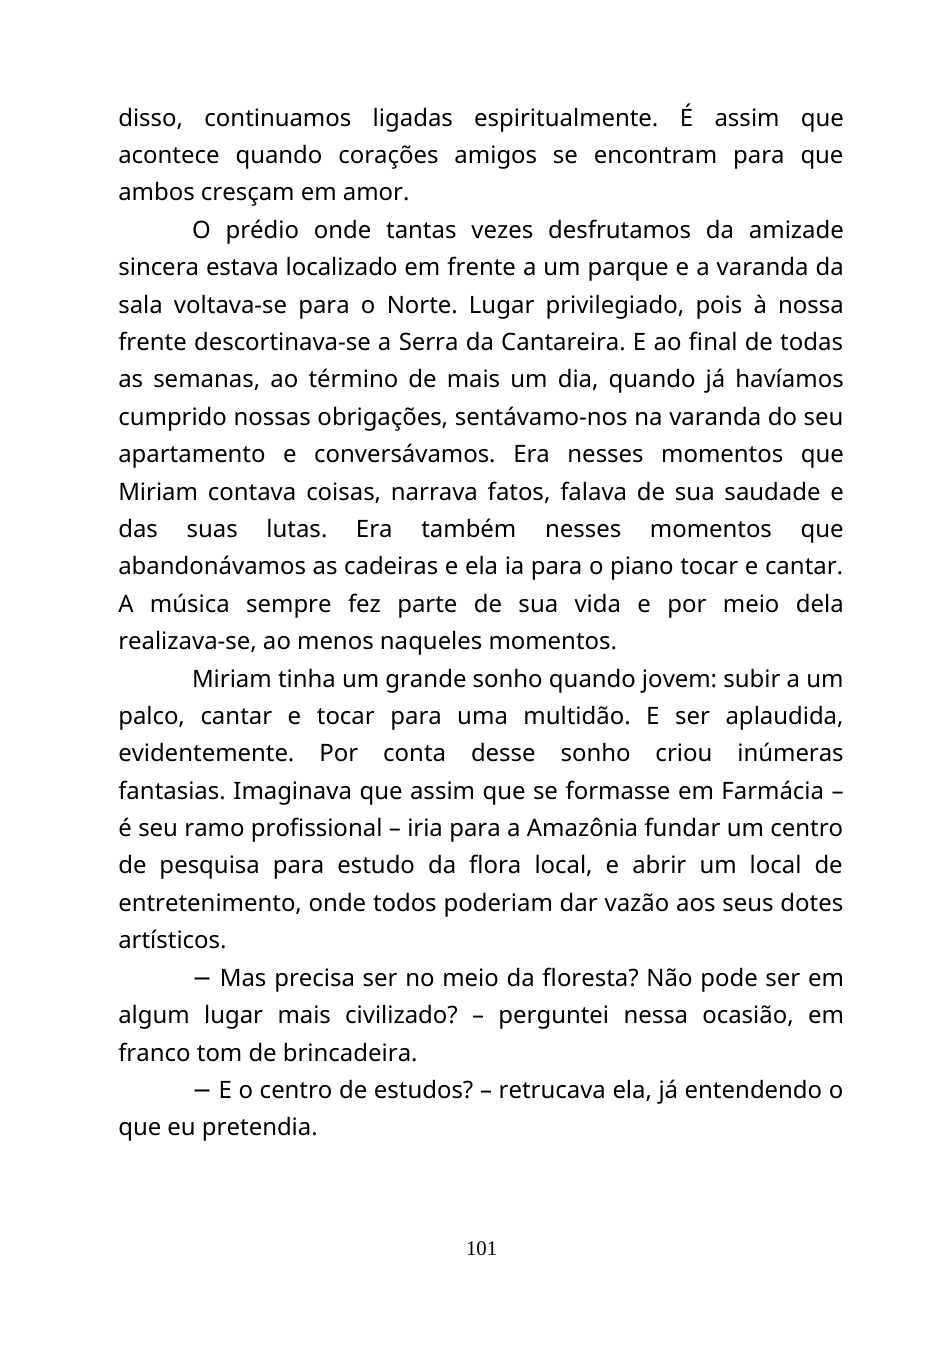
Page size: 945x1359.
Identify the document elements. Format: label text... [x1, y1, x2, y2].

text Miriam tinha um grande sonho quando jovem: subir a um palco, cantar e tocar para uma multidão. E ser aplaudida, evidentemente. Por conta desse sonho criou inúmeras fantasias. Imaginava que assim que se formasse em Farmácia – é seu ramo profissional – iria para a Amazônia fundar um centro de pesquisa para estudo da flora local, e abrir um local de entretenimento, onde todos poderiam dar vazão aos seus dotes artísticos. [118, 661, 844, 956]
text − E o centro de estudos? – retrucava ela, já entendendo o que eu pretendia. [118, 1073, 844, 1143]
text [118, 100, 844, 208]
text − Mas precisa ser no meio da floresta? Não pode ser em algum lugar mais civilizado? – perguntei nessa ocasião, em franco tom de brincadeira. [118, 961, 844, 1068]
text O prédio onde tantas vezes desfrutamos da amizade sincera estava localizado em frente a um parque e a varanda da sala voltava-se para o Norte. Lugar privilegiado, pois à nossa frente descortinava-se a Serra da Cantareira. E ao final de todas as semanas, ao término de mais um dia, quando já havíamos cumprido nossas obrigações, sentávamo-nos na varanda do seu apartamento e conversávamos. Era nesses momentos que Miriam contava coisas, narrava fatos, falava de sua saudade e das suas lutas. Era também nesses momentos que abandonávamos as cadeiras e ela ia para o piano tocar e cantar. A música sempre fez parte de sua vida e por meio dela realizava-se, ao menos naqueles momentos. [118, 213, 844, 657]
